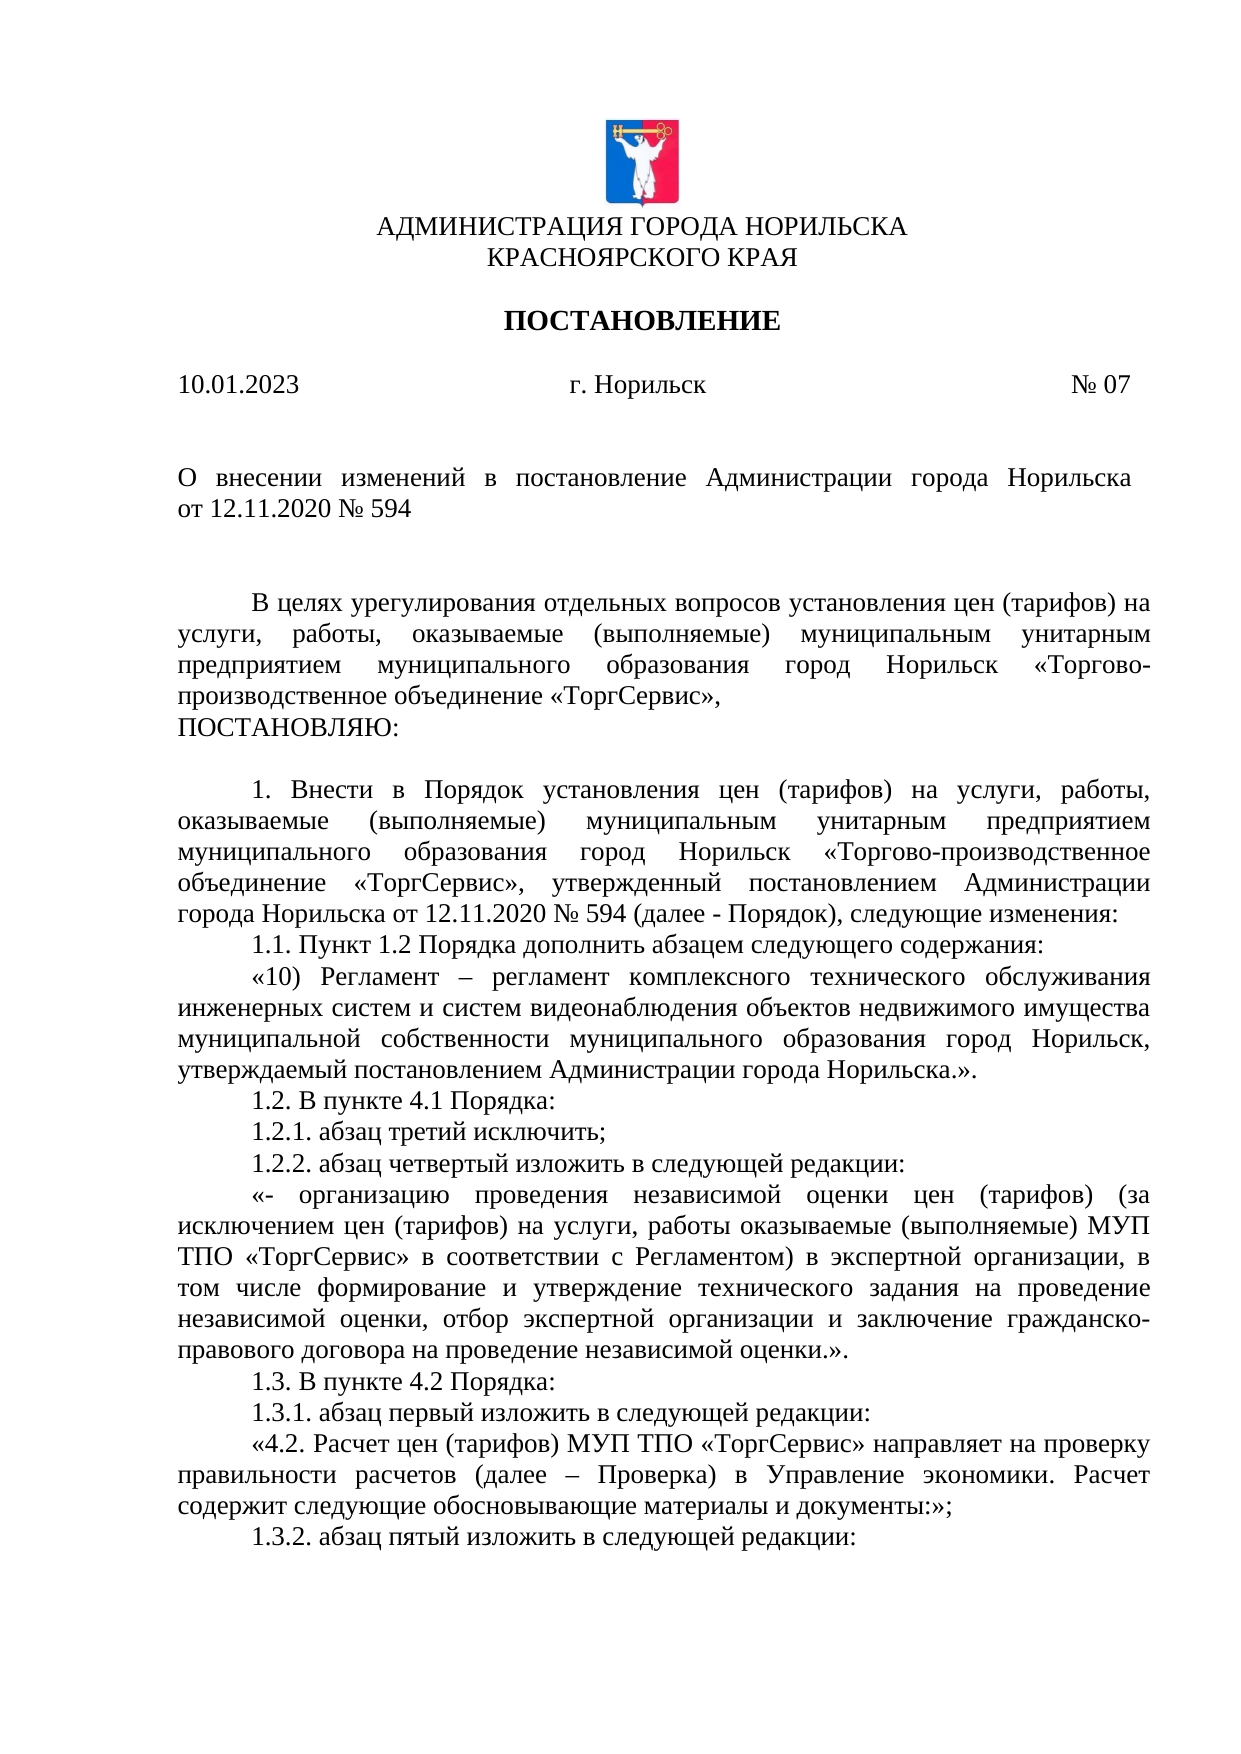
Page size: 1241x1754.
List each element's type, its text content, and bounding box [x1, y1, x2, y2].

text 1. Внести в Порядок установления цен (тарифов) на услуги, работы, оказываемые (выполняемые) муниципальным унитарным предприятием муниципального образования город Норильск «Торгово-производственное объединение «ТоргСервис», утвержденный постановлением Администрации города Норильска от 12.11.2020 № 594 (далее - Порядок), следующие изменения: [177, 773, 1152, 929]
text АДМИНИСТРАЦИЯ ГОРОДА НОРИЛЬСКА [177, 210, 1107, 241]
text 1.2.1. абзац третий исключить; [177, 1116, 1152, 1147]
text 1.3. В пункте 4.2 Порядка: [177, 1365, 1152, 1396]
text «4.2. Расчет цен (тарифов) МУП ТПО «ТоргСервис» направляет на проверку правильности расчетов (далее – Проверка) в Управление экономики. Расчет содержит следующие обосновывающие материалы и документы:»; [177, 1427, 1152, 1520]
text 1.3.2. абзац пятый изложить в следующей редакции: [177, 1520, 1152, 1552]
text 1.2. В пункте 4.1 Порядка: [177, 1084, 1152, 1116]
text 1.1. Пункт 1.2 Порядка дополнить абзацем следующего содержания: [177, 929, 1152, 960]
text КРАСНОЯРСКОГО КРАЯ [177, 241, 1107, 272]
text В целях урегулирования отдельных вопросов установления цен (тарифов) на услуги, работы, оказываемые (выполняемые) муниципальным унитарным предприятием муниципального образования город Норильск «Торгово-производственное объединение «ТоргСервис», [177, 586, 1152, 711]
text 10.01.2023 г. Норильск № 07 [177, 368, 1137, 399]
picture [604, 118, 681, 210]
text ПОСТАНОВЛЕНИЕ [177, 303, 1107, 337]
text «- организацию проведения независимой оценки цен (тарифов) (за исключением цен (тарифов) на услуги, работы оказываемые (выполняемые) МУП ТПО «ТоргСервис» в соответствии с Регламентом) в экспертной организации, в том числе формирование и утверждение технического задания на проведение независимой оценки, отбор экспертной организации и заключение гражданско-правового договора на проведение независимой оценки.». [177, 1178, 1152, 1365]
text ПОСТАНОВЛЯЮ: [177, 711, 1152, 742]
text 1.2.2. абзац четвертый изложить в следующей редакции: [177, 1147, 1152, 1178]
text О внесении изменений в постановление Администрации города Норильска от 12.11.2020 № 594 [177, 461, 1152, 524]
text 1.3.1. абзац первый изложить в следующей редакции: [177, 1396, 1152, 1427]
text «10) Регламент – регламент комплексного технического обслуживания инженерных систем и систем видеонаблюдения объектов недвижимого имущества муниципальной собственности муниципального образования город Норильск, утверждаемый постановлением Администрации города Норильска.». [177, 960, 1152, 1084]
